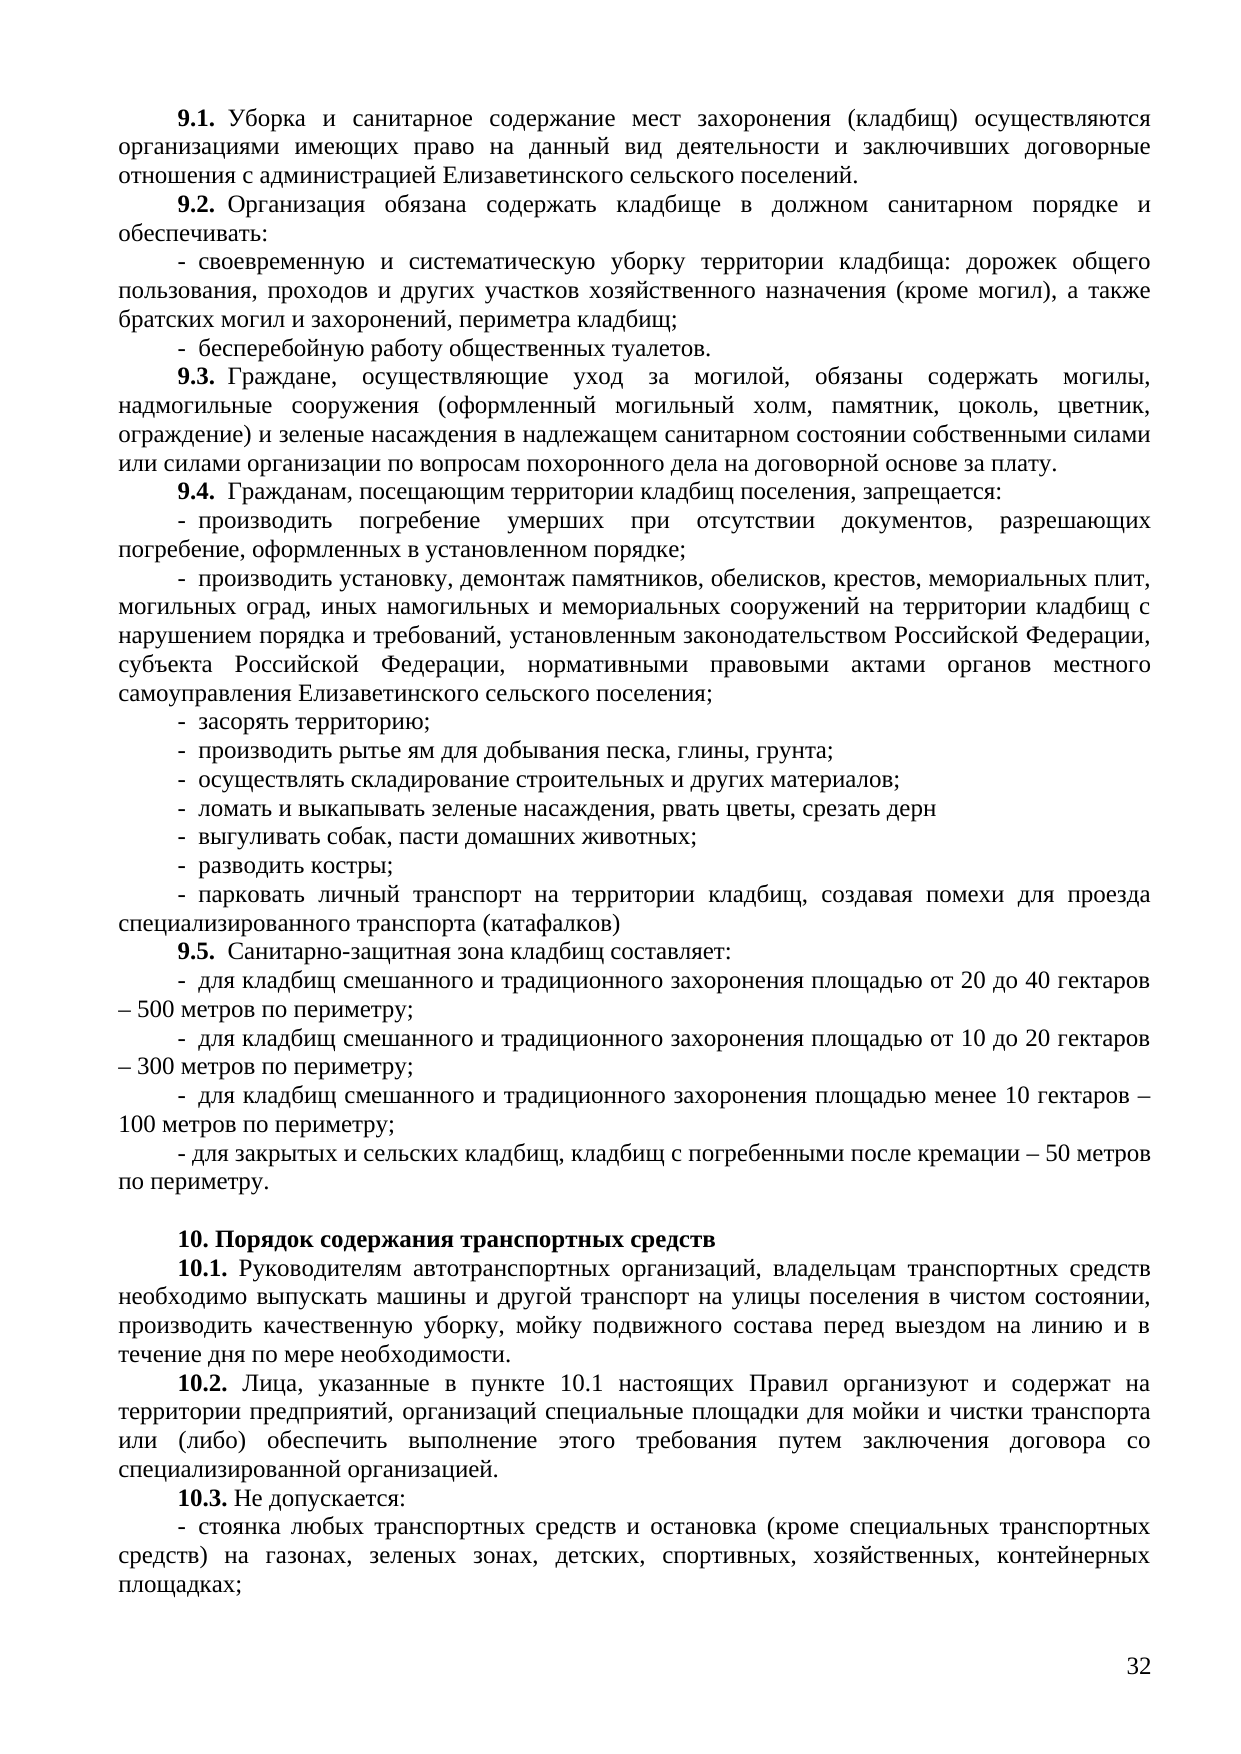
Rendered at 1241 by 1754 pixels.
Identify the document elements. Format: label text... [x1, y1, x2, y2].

text 10. Порядок содержания транспортных средств [118, 1224, 1152, 1253]
text - для закрытых и сельских кладбищ, кладбищ с погребенными после кремации – 50 метров по периметру. [118, 1138, 1152, 1195]
text - ломать и выкапывать зеленые насаждения, рвать цветы, срезать дерн [118, 793, 1152, 821]
text - производить рытье ям для добывания песка, глины, грунта; [118, 735, 1152, 764]
text - производить установку, демонтаж памятников, обелисков, крестов, мемориальных плит, могильных оград, иных намогильных и мемориальных сооружений на территории кладбищ с нарушением порядка и требований, установленным законодательством Российской Федерации, субъекта Российской Федерации, нормативными правовыми актами органов местного самоуправления Елизаветинского сельского поселения; [118, 563, 1152, 706]
text 9.3. Граждане, осуществляющие уход за могилой, обязаны содержать могилы, надмогильные сооружения (оформленный могильный холм, памятник, цоколь, цветник, ограждение) и зеленые насаждения в надлежащем санитарном состоянии собственными силами или силами организации по вопросам похоронного дела на договорной основе за плату. [118, 361, 1152, 476]
text 10.1. Руководителям автотранспортных организаций, владельцам транспортных средств необходимо выпускать машины и другой транспорт на улицы поселения в чистом состоянии, производить качественную уборку, мойку подвижного состава перед выездом на линию и в течение дня по мере необходимости. [118, 1253, 1152, 1368]
text - парковать личный транспорт на территории кладбищ, создавая помехи для проезда специализированного транспорта (катафалков) [118, 879, 1152, 936]
text - своевременную и систематическую уборку территории кладбища: дорожек общего пользования, проходов и других участков хозяйственного назначения (кроме могил), а также братских могил и захоронений, периметра кладбищ; [118, 246, 1152, 333]
text 9.5. Санитарно-защитная зона кладбищ составляет: [118, 936, 1152, 965]
text - для кладбищ смешанного и традиционного захоронения площадью от 20 до 40 гектаров – 500 метров по периметру; [118, 965, 1152, 1023]
text - засорять территорию; [118, 706, 1152, 735]
text - бесперебойную работу общественных туалетов. [118, 333, 1152, 361]
text - выгуливать собак, пасти домашних животных; [118, 821, 1152, 850]
text 9.4. Гражданам, посещающим территории кладбищ поселения, запрещается: [118, 476, 1152, 505]
text - осуществлять складирование строительных и других материалов; [118, 764, 1152, 793]
text - для кладбищ смешанного и традиционного захоронения площадью менее 10 гектаров – 100 метров по периметру; [118, 1080, 1152, 1138]
text 9.1. Уборка и санитарное содержание мест захоронения (кладбищ) осуществляются организациями имеющих право на данный вид деятельности и заключивших договорные отношения с администрацией Елизаветинского сельского поселений. [118, 103, 1152, 189]
text 9.2. Организация обязана содержать кладбище в должном санитарном порядке и обеспечивать: [118, 189, 1152, 246]
text - разводить костры; [118, 850, 1152, 879]
text - производить погребение умерших при отсутствии документов, разрешающих погребение, оформленных в установленном порядке; [118, 505, 1152, 563]
text - стоянка любых транспортных средств и остановка (кроме специальных транспортных средств) на газонах, зеленых зонах, детских, спортивных, хозяйственных, контейнерных площадках; [118, 1511, 1152, 1598]
text - для кладбищ смешанного и традиционного захоронения площадью от 10 до 20 гектаров – 300 метров по периметру; [118, 1023, 1152, 1080]
text 10.3. Не допускается: [118, 1483, 1152, 1511]
text 10.2. Лица, указанные в пункте 10.1 настоящих Правил организуют и содержат на территории предприятий, организаций специальные площадки для мойки и чистки транспорта или (либо) обеспечить выполнение этого требования путем заключения договора со специализированной организацией. [118, 1368, 1152, 1483]
